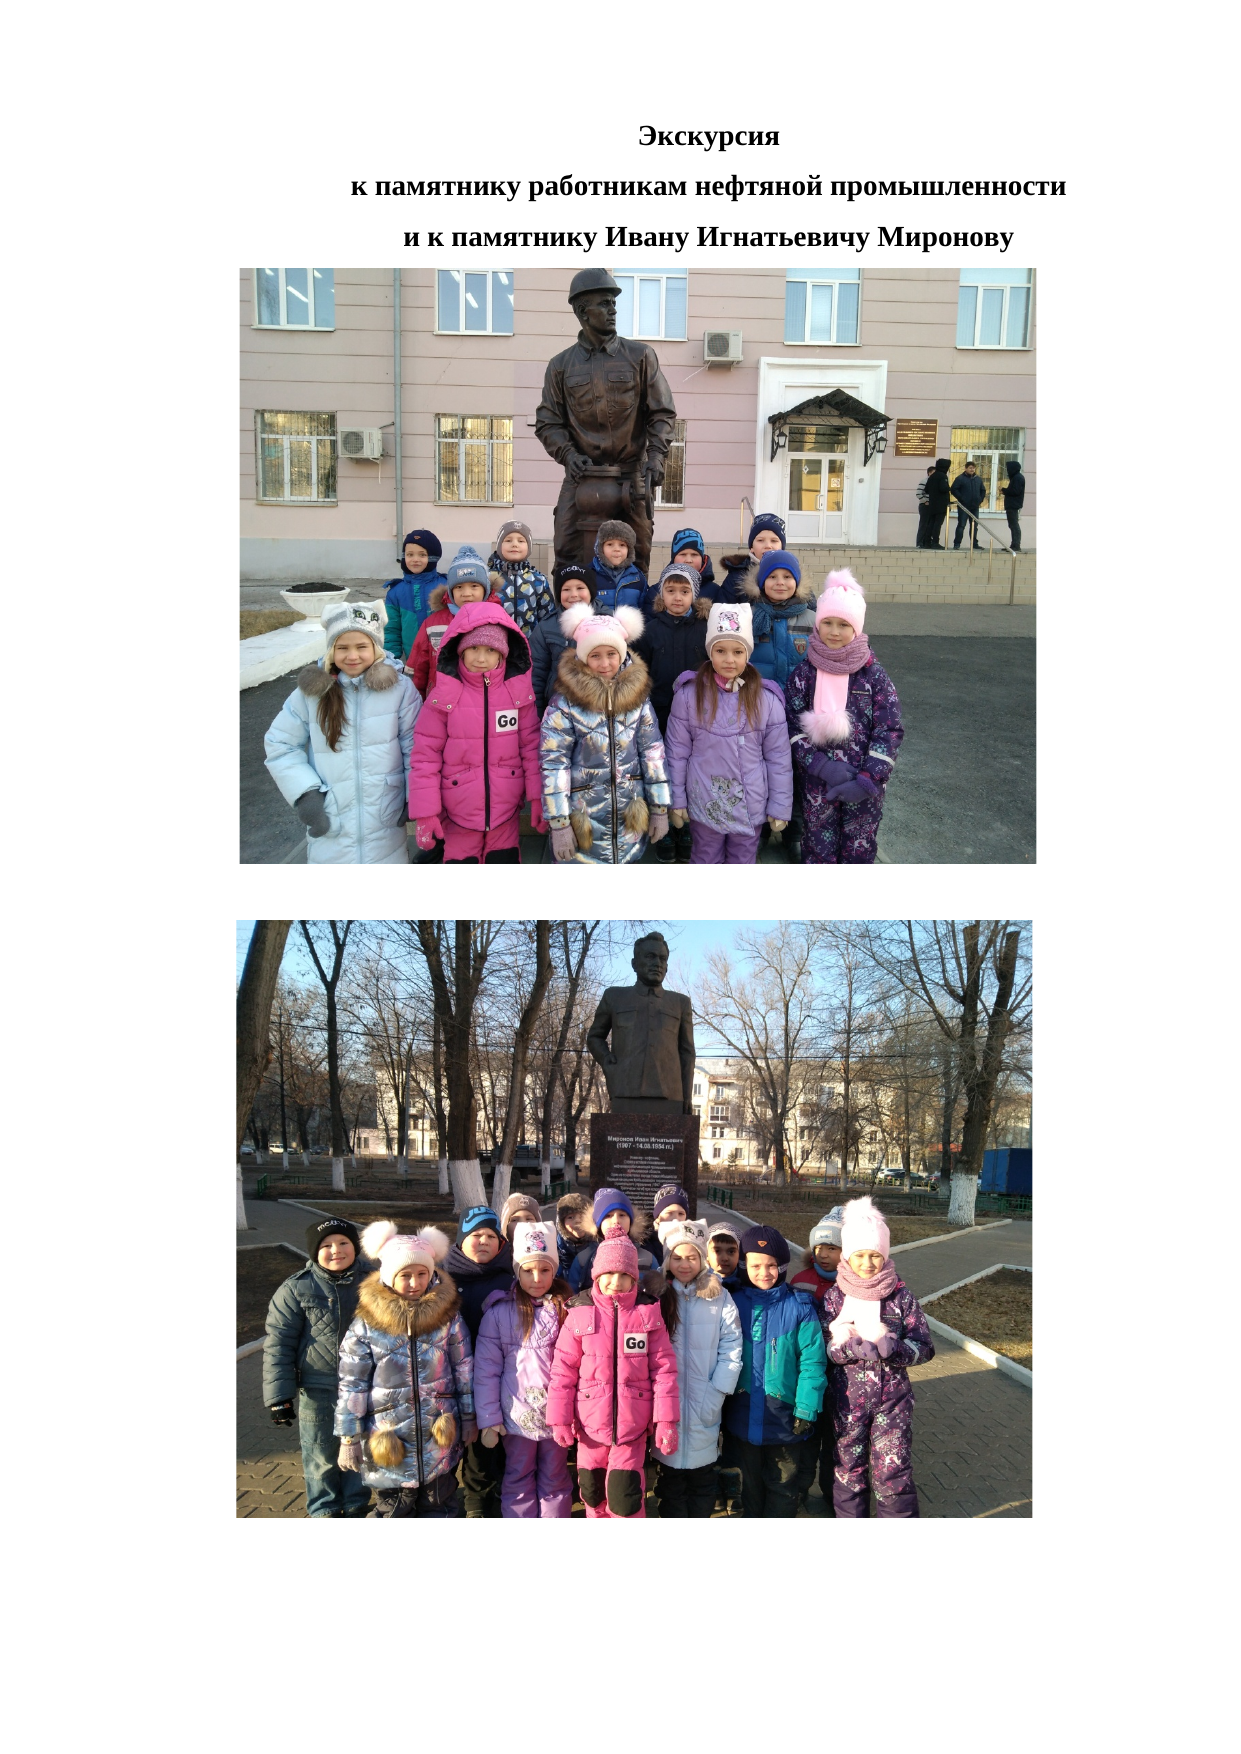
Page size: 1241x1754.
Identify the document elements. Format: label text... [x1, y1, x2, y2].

picture [239, 268, 1037, 863]
picture [236, 920, 1033, 1518]
text к памятнику работникам нефтяной промышленности [177, 168, 1181, 202]
text Экскурсия [177, 118, 1181, 152]
text и к памятнику Ивану Игнатьевичу Миронову [177, 219, 1181, 252]
